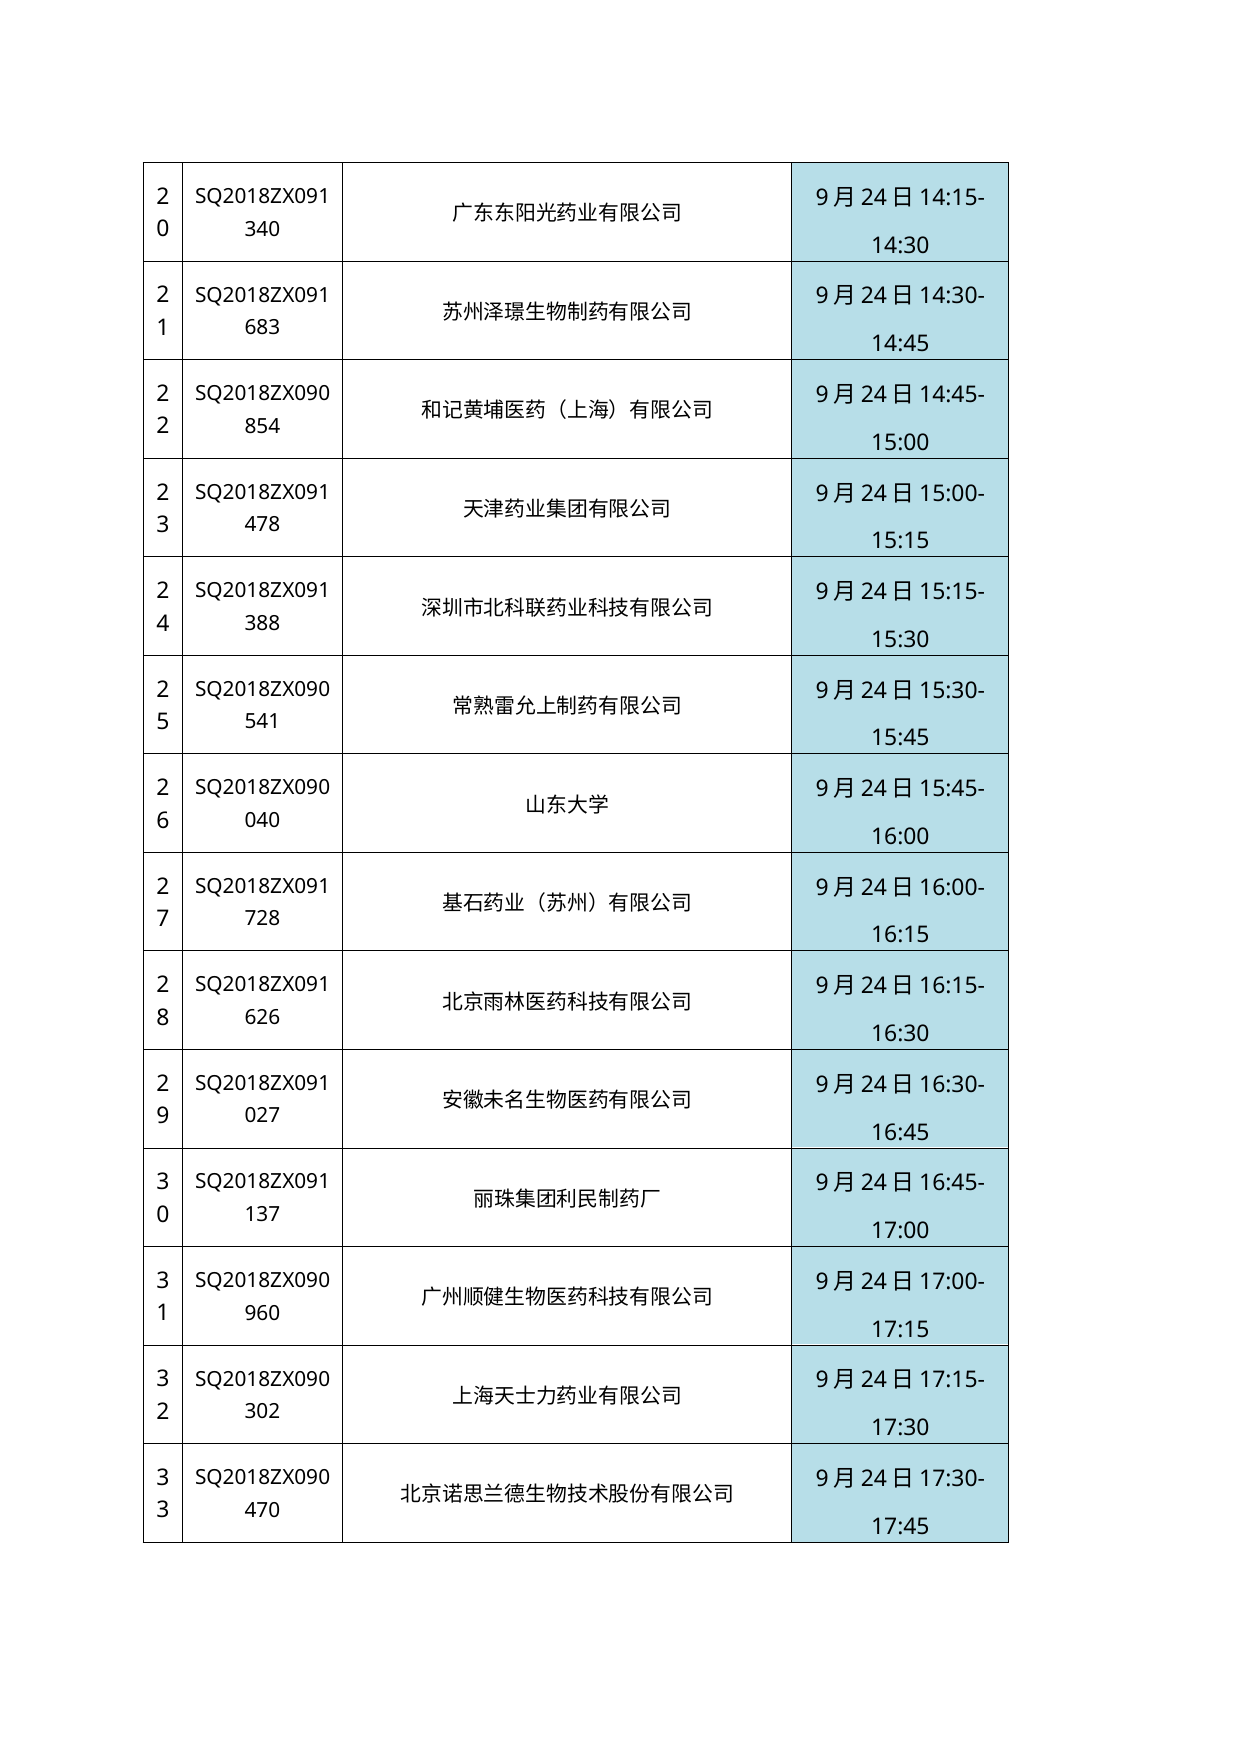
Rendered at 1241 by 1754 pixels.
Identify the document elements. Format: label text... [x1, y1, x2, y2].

table_cell 山东大学 [343, 754, 791, 852]
table_cell 24 [144, 557, 182, 655]
table_cell 33 [144, 1444, 182, 1542]
table_cell 深圳市北科联药业科技有限公司 [343, 557, 791, 655]
table_cell SQ2018ZX090541 [183, 656, 342, 753]
table_cell 27 [144, 853, 182, 950]
table_cell SQ2018ZX091340 [183, 163, 342, 261]
table_cell 9月24日15:45-16:00 [792, 754, 1008, 852]
table_cell 9月24日16:45-17:00 [792, 1149, 1008, 1246]
table_cell SQ2018ZX091027 [183, 1050, 342, 1147]
table_cell SQ2018ZX090040 [183, 754, 342, 852]
table_cell 天津药业集团有限公司 [343, 459, 791, 556]
table_cell SQ2018ZX091626 [183, 951, 342, 1049]
table_cell SQ2018ZX091478 [183, 459, 342, 556]
table_cell 9月24日15:00-15:15 [792, 459, 1008, 556]
table_cell 9月24日14:30-14:45 [792, 262, 1008, 359]
table_cell 31 [144, 1247, 182, 1344]
table_cell 23 [144, 459, 182, 556]
table_cell 9月24日14:45-15:00 [792, 360, 1008, 458]
table_cell SQ2018ZX091388 [183, 557, 342, 655]
table_cell SQ2018ZX091683 [183, 262, 342, 359]
table_cell SQ2018ZX090470 [183, 1444, 342, 1542]
table_cell 30 [144, 1149, 182, 1246]
table_cell 9月24日14:15-14:30 [792, 163, 1008, 261]
table_cell SQ2018ZX090960 [183, 1247, 342, 1344]
table_cell 9月24日16:30-16:45 [792, 1050, 1008, 1147]
table_cell 丽珠集团利民制药厂 [343, 1149, 791, 1246]
table_cell 北京雨林医药科技有限公司 [343, 951, 791, 1049]
table_cell 26 [144, 754, 182, 852]
table_cell 广州顺健生物医药科技有限公司 [343, 1247, 791, 1344]
table_cell 9月24日17:15-17:30 [792, 1346, 1008, 1443]
table_cell 20 [144, 163, 182, 261]
table_cell 基石药业（苏州）有限公司 [343, 853, 791, 950]
table_cell 25 [144, 656, 182, 753]
table_cell 安徽未名生物医药有限公司 [343, 1050, 791, 1147]
table_cell SQ2018ZX090854 [183, 360, 342, 458]
table_cell SQ2018ZX091728 [183, 853, 342, 950]
table_cell 29 [144, 1050, 182, 1147]
table_cell 苏州泽璟生物制药有限公司 [343, 262, 791, 359]
table_cell 北京诺思兰德生物技术股份有限公司 [343, 1444, 791, 1542]
table_cell 9月24日15:30-15:45 [792, 656, 1008, 753]
table_cell 和记黄埔医药（上海）有限公司 [343, 360, 791, 458]
table_cell 9月24日16:15-16:30 [792, 951, 1008, 1049]
table_cell 9月24日17:00-17:15 [792, 1247, 1008, 1344]
table_cell SQ2018ZX091137 [183, 1149, 342, 1246]
table_cell SQ2018ZX090302 [183, 1346, 342, 1443]
table_cell 21 [144, 262, 182, 359]
table_cell 9月24日17:30-17:45 [792, 1444, 1008, 1542]
table_cell 上海天士力药业有限公司 [343, 1346, 791, 1443]
table_cell 常熟雷允上制药有限公司 [343, 656, 791, 753]
table_cell 22 [144, 360, 182, 458]
table_cell 9月24日16:00-16:15 [792, 853, 1008, 950]
table_cell 广东东阳光药业有限公司 [343, 163, 791, 261]
table_cell 28 [144, 951, 182, 1049]
table_cell 32 [144, 1346, 182, 1443]
table_cell 9月24日15:15-15:30 [792, 557, 1008, 655]
